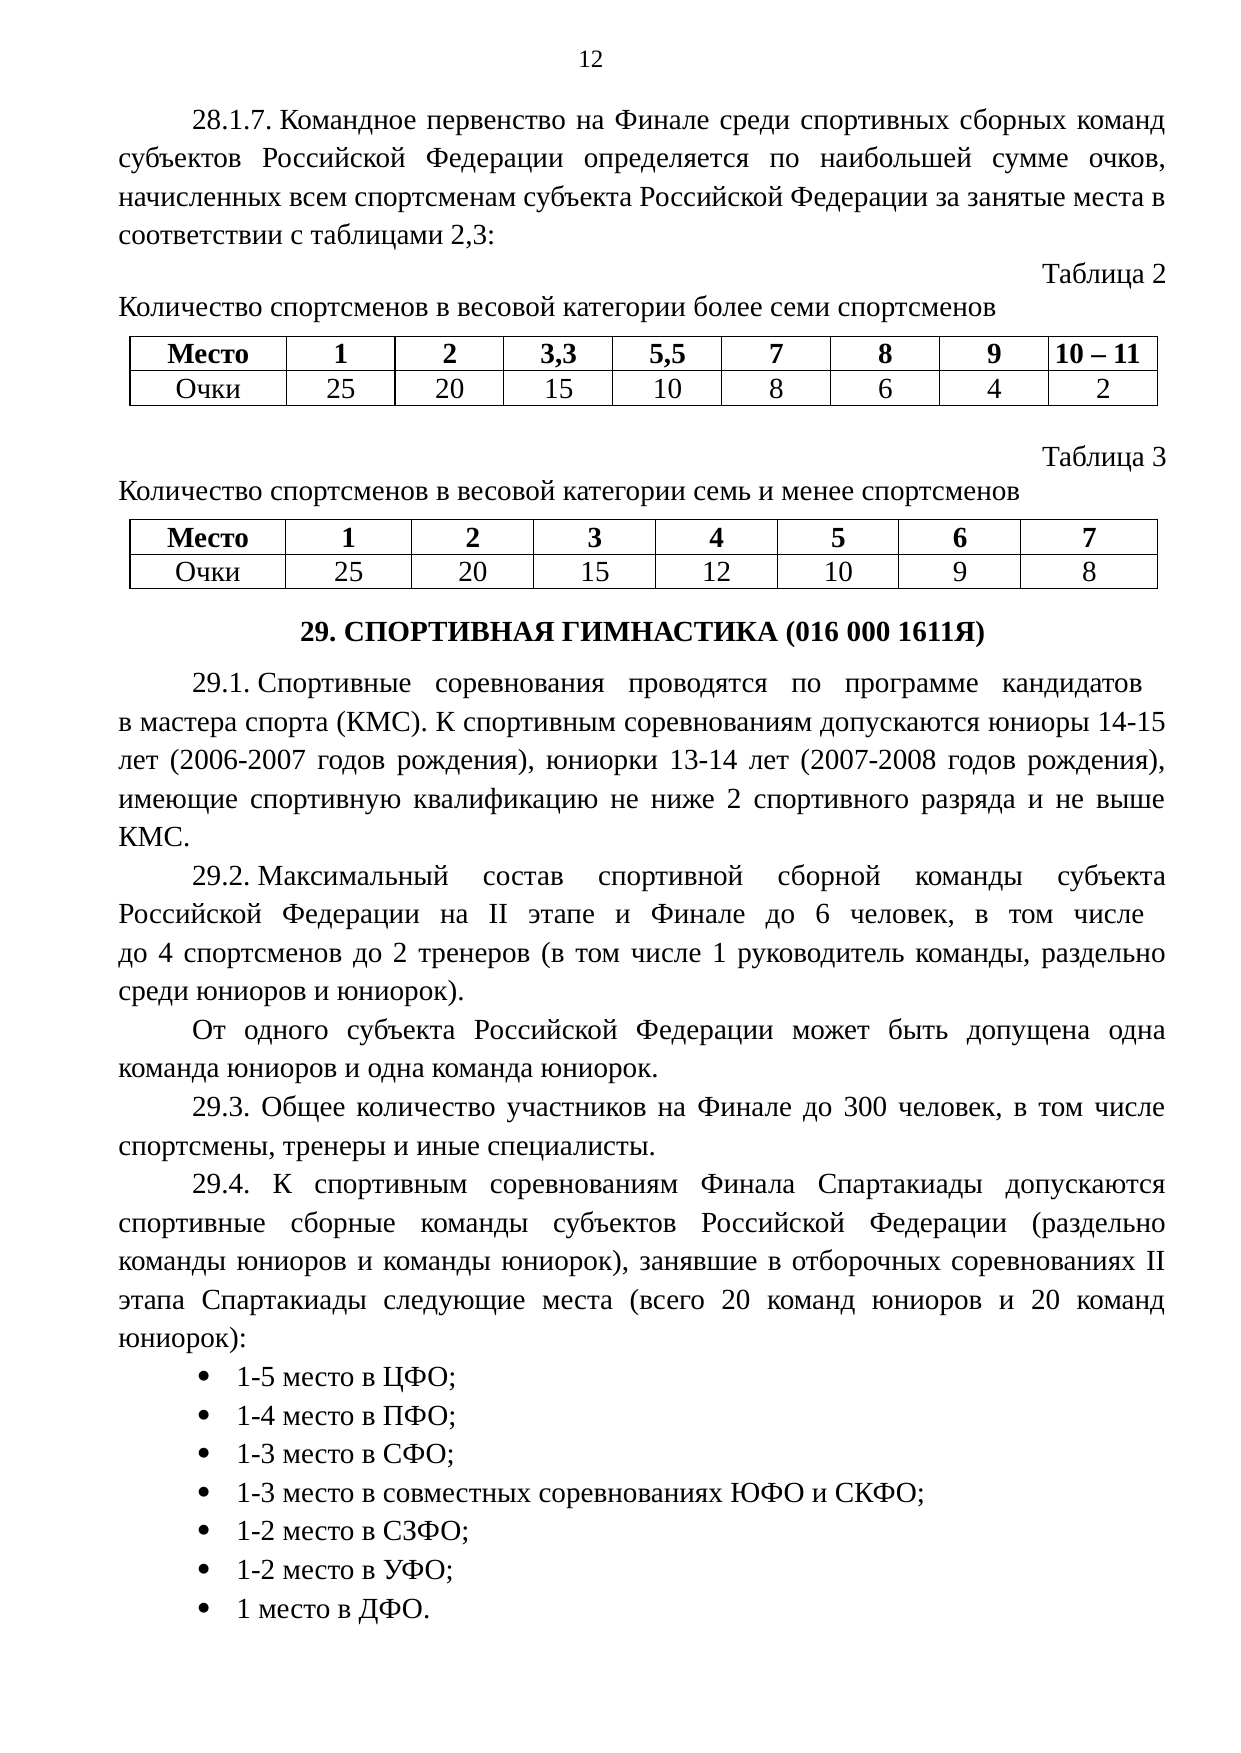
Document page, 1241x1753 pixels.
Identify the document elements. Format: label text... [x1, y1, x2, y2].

table_cell 20 [396, 371, 503, 405]
text 29.2. Максимальный состав спортивной сборной команды субъекта Российской Федерации на II этапе и Финале до 6 человек, в том числе до 4 спортсменов до 2 тренеров (в том числе 1 руководитель команды, раздельно среди юниоров и юниорок). [118, 858, 1167, 1007]
table_cell 15 [504, 371, 612, 405]
table_cell 9 [899, 555, 1020, 588]
text От одного субъекта Российской Федерации может быть допущена одна команда юниоров и одна команда юниорок. [118, 1012, 1167, 1084]
table_header Место [131, 337, 286, 370]
table_cell 2 [1049, 371, 1157, 405]
text 29.4. К спортивным соревнованиям Финала Спартакиады допускаются спортивные сборные команды субъектов Российской Федерации (раздельно команды юниоров и команды юниорок), занявшие в отборочных соревнованиях II этапа Спартакиады следующие места (всего 20 команд юниоров и 20 команд юниорок): [118, 1166, 1167, 1354]
text Количество спортсменов в весовой категории семь и менее спортсменов [118, 473, 1167, 506]
table_cell 10 [613, 371, 721, 405]
table_header 9 [940, 337, 1048, 370]
list 1-3 место в СФО; [199, 1436, 1167, 1470]
table_cell 6 [831, 371, 939, 405]
table_cell 8 [722, 371, 830, 405]
list 1-3 место в совместных соревнованиях ЮФО и СКФО; [199, 1475, 1167, 1508]
table_cell 12 [656, 555, 777, 588]
list 1-2 место в СЗФО; [199, 1513, 1167, 1547]
text 29.3. Общее количество участников на Финале до 300 человек, в том числе спортсмены, тренеры и иные специалисты. [118, 1089, 1167, 1161]
table_header 2 [396, 337, 503, 370]
text 29.1. Спортивные соревнования проводятся по программе кандидатов в мастера спорта (КМС). К спортивным соревнованиям допускаются юниоры 14-15 лет (2006-2007 годов рождения), юниорки 13-14 лет (2007-2008 годов рождения), имеющие спортивную квалификацию не ниже 2 спортивного разряда и не выше КМС. [118, 665, 1167, 853]
text Количество спортсменов в весовой категории более семи спортсменов [118, 289, 1167, 323]
table_header 4 [656, 520, 777, 553]
table_cell 10 [778, 555, 898, 588]
list 1 место в ДФО. [199, 1591, 1167, 1624]
table_header 7 [1021, 520, 1157, 553]
table_header 3,3 [504, 337, 612, 370]
table_header 5,5 [613, 337, 721, 370]
text 29. СПОРТИВНАЯ ГИМНАСТИКА (016 000 1611Я) [118, 614, 1167, 648]
table_cell 8 [1021, 555, 1157, 588]
text Таблица 3 [118, 439, 1167, 473]
table_cell Очки [131, 371, 286, 405]
table_header 2 [412, 520, 533, 553]
table_cell 15 [534, 555, 655, 588]
table_header 8 [831, 337, 939, 370]
table_header 7 [722, 337, 830, 370]
table_cell 25 [286, 555, 411, 588]
table_header Место [131, 520, 285, 553]
table_header 6 [899, 520, 1020, 553]
table_header 1 [286, 520, 411, 553]
table_cell 4 [940, 371, 1048, 405]
table_cell 25 [287, 371, 394, 405]
table_cell Очки [131, 555, 285, 588]
table_cell 20 [412, 555, 533, 588]
text 28.1.7. Командное первенство на Финале среди спортивных сборных команд субъектов Российской Федерации определяется по наибольшей сумме очков, начисленных всем спортсменам субъекта Российской Федерации за занятые места в соответствии с таблицами 2,3: [118, 102, 1167, 251]
table_header 5 [778, 520, 898, 553]
table_header 10 – 11 [1049, 337, 1157, 370]
list 1-2 место в УФО; [199, 1552, 1167, 1586]
text Таблица 2 [118, 256, 1167, 289]
list 1-4 место в ПФО; [199, 1398, 1167, 1431]
table_header 3 [534, 520, 655, 553]
table_header 1 [287, 337, 394, 370]
list 1-5 место в ЦФО; [199, 1359, 1167, 1393]
